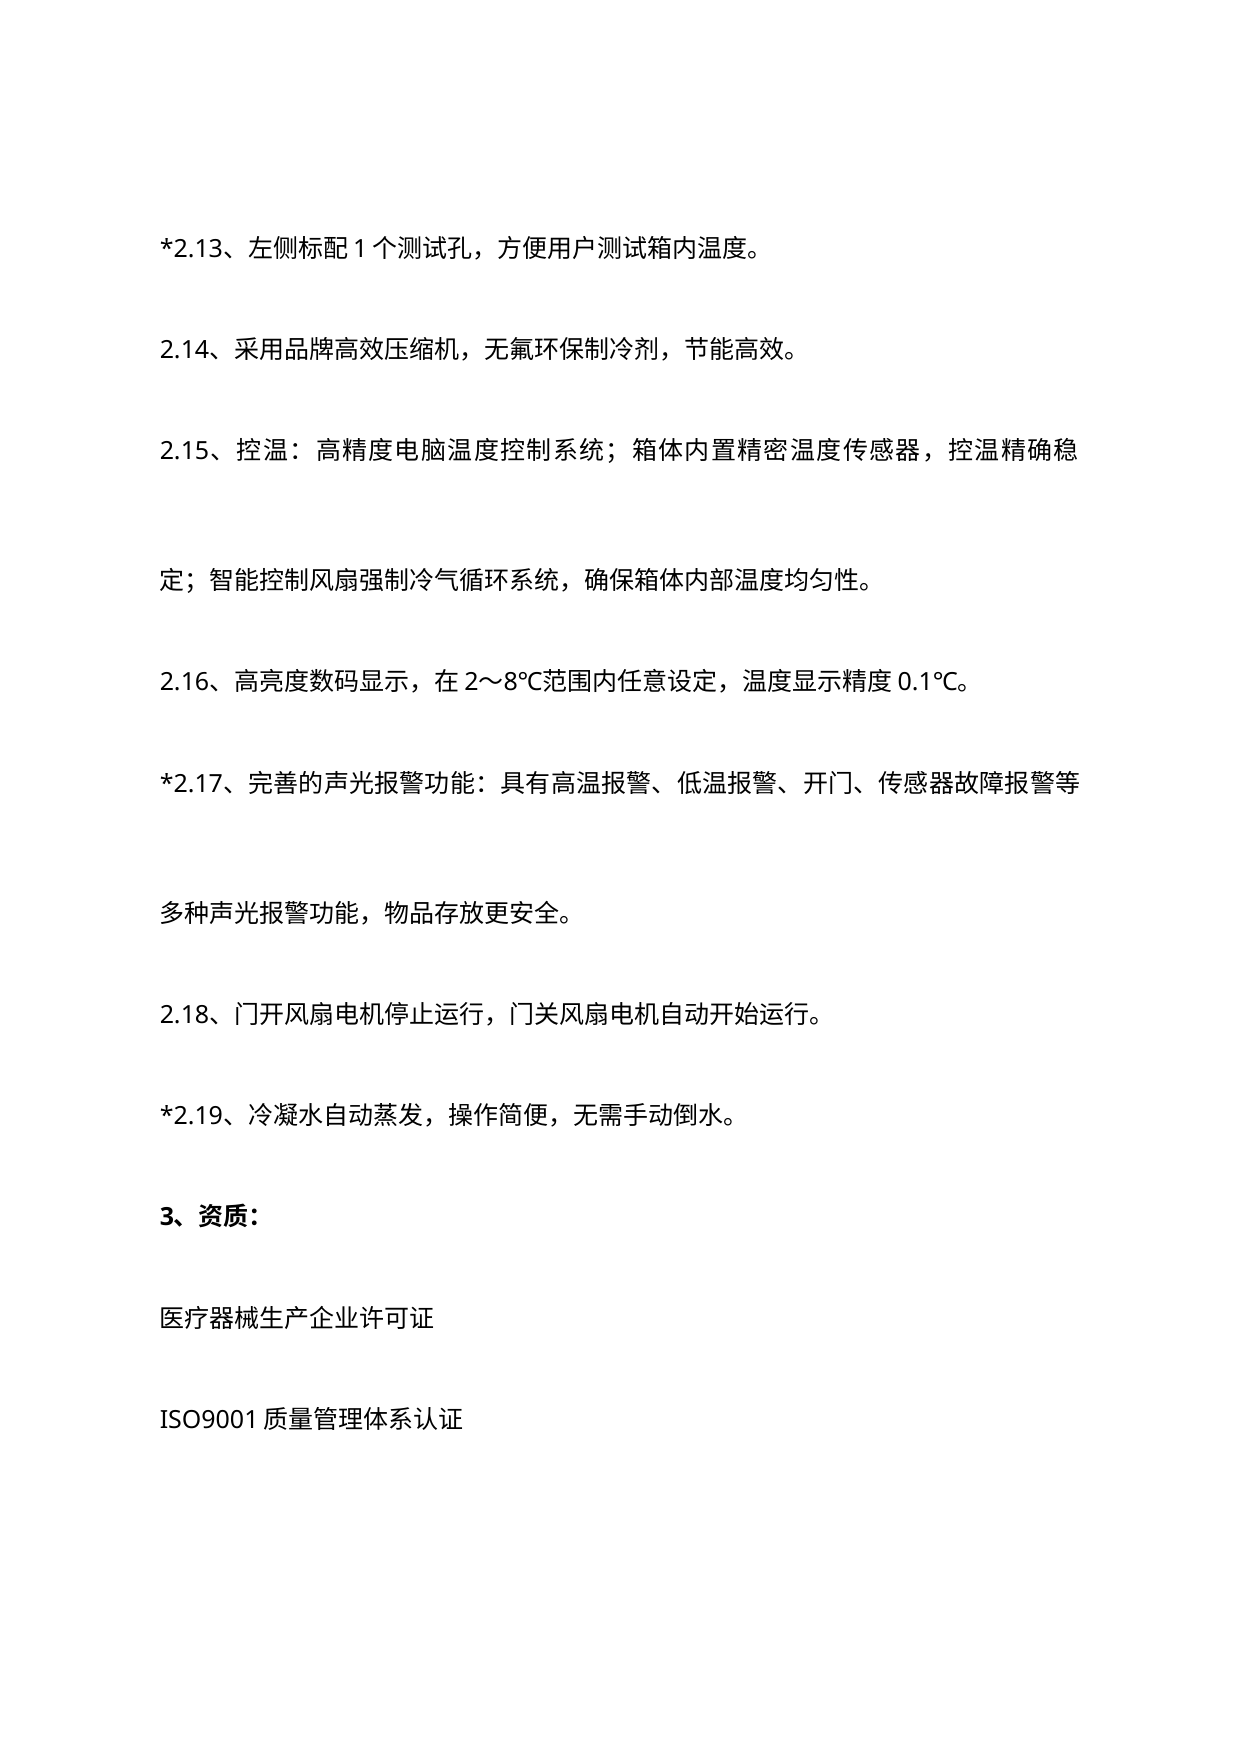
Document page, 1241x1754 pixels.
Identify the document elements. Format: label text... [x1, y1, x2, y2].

text *2.19、冷凝水自动蒸发，操作简便，无需手动倒水。 [159, 1081, 1081, 1146]
text *2.17、完善的声光报警功能：具有高温报警、低温报警、开门、传感器故障报警等多种声光报警功能，物品存放更安全。 [159, 749, 1081, 944]
text 2.14、采用品牌高效压缩机，无氟环保制冷剂，节能高效。 [159, 315, 1081, 380]
text 2.16、高亮度数码显示，在2～8℃范围内任意设定，温度显示精度0.1℃。 [159, 647, 1081, 712]
text 3、资质： [159, 1182, 1081, 1247]
text 医疗器械生产企业许可证 [159, 1284, 1081, 1349]
text 2.18、门开风扇电机停止运行，门关风扇电机自动开始运行。 [159, 980, 1081, 1045]
text ISO9001质量管理体系认证 [159, 1385, 1081, 1450]
text *2.13、左侧标配1个测试孔，方便用户测试箱内温度。 [159, 214, 1081, 279]
text 2.15、控温：高精度电脑温度控制系统；箱体内置精密温度传感器，控温精确稳定；智能控制风扇强制冷气循环系统，确保箱体内部温度均匀性。 [159, 416, 1081, 611]
